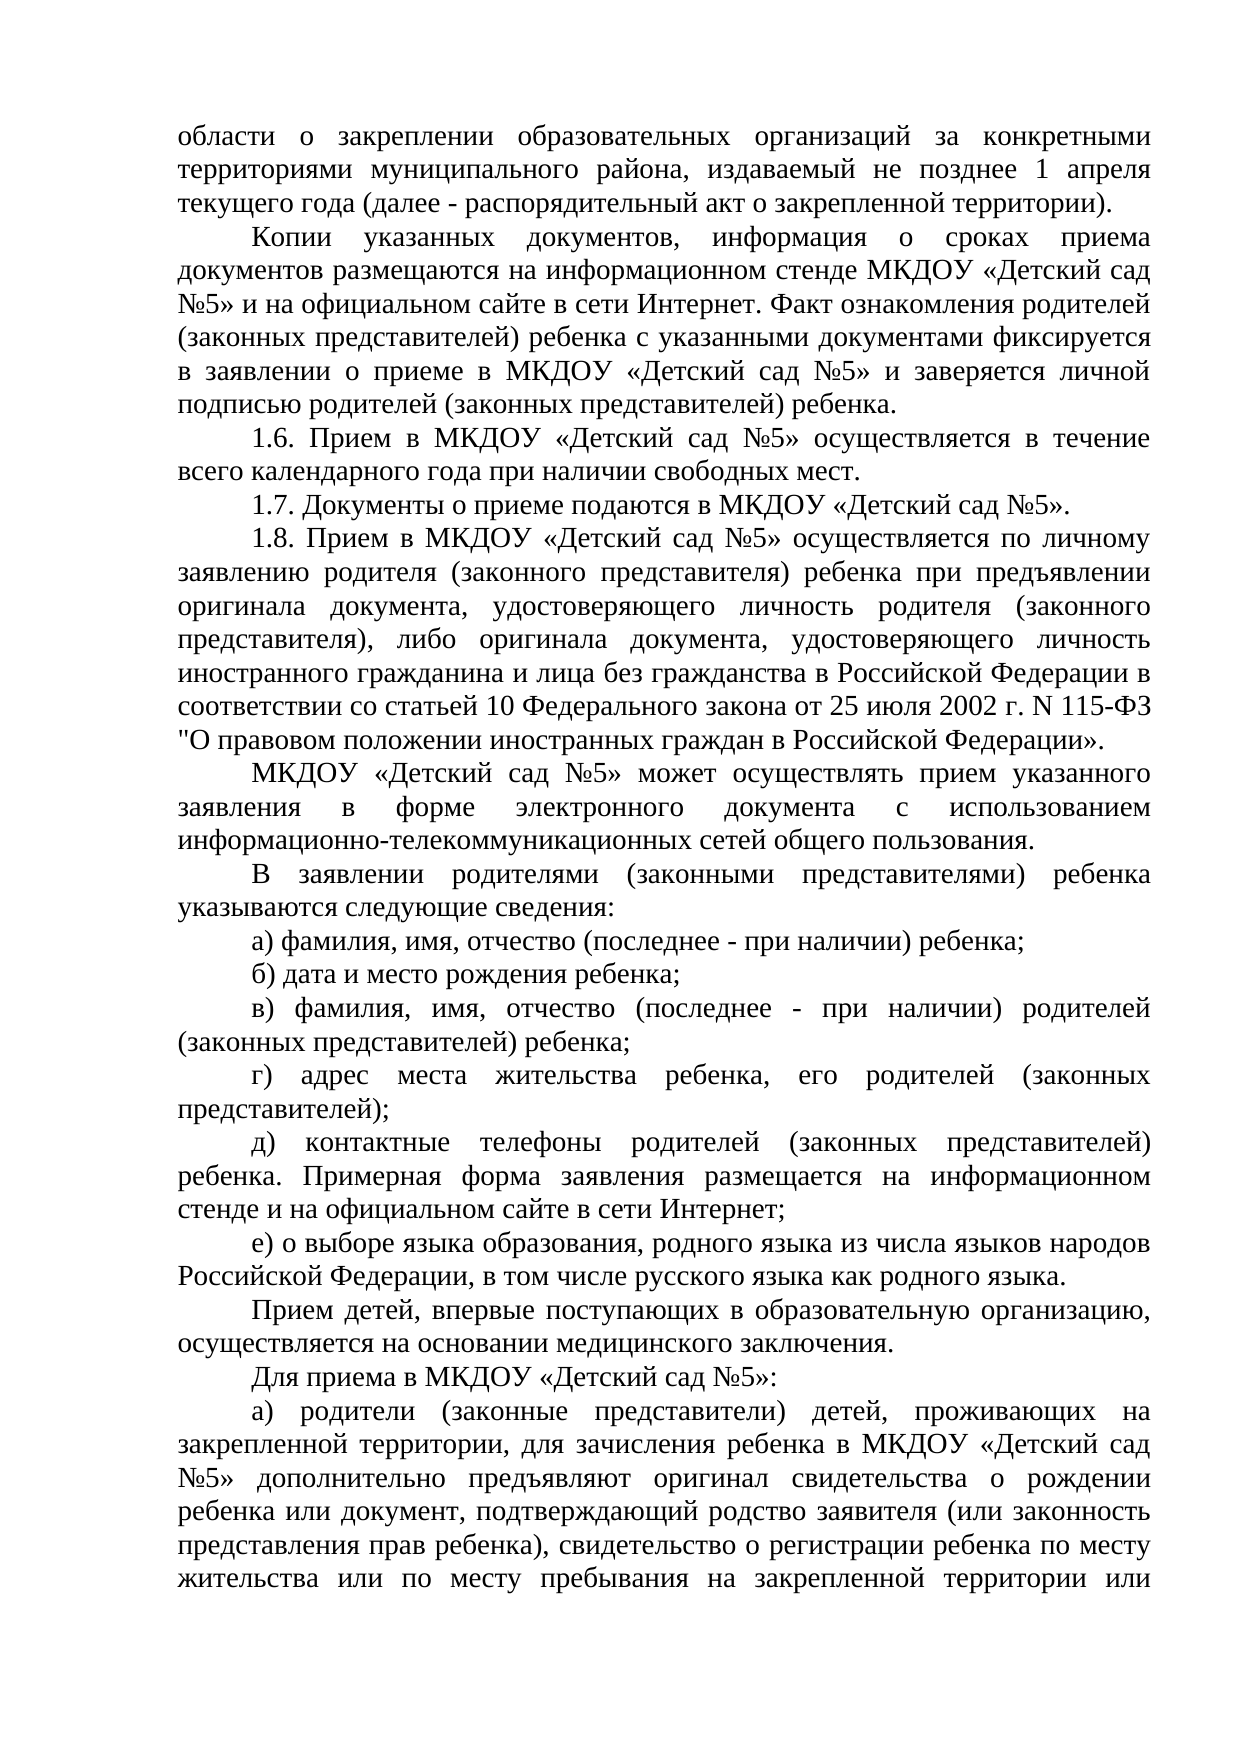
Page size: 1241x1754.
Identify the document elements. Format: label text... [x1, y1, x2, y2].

text в) фамилия, имя, отчество (последнее - при наличии) родителей (законных представителей) ребенка; [177, 990, 1152, 1057]
text е) о выборе языка образования, родного языка из числа языков народов Российской Федерации, в том числе русского языка как родного языка. [177, 1225, 1152, 1292]
text 1.6. Прием в МКДОУ «Детский сад №5» осуществляется в течение всего календарного года при наличии свободных мест. [177, 420, 1152, 487]
text Для приема в МКДОУ «Детский сад №5»: [177, 1359, 1152, 1393]
text б) дата и место рождения ребенка; [177, 957, 1152, 990]
text 1.8. Прием в МКДОУ «Детский сад №5» осуществляется по личному заявлению родителя (законного представителя) ребенка при предъявлении оригинала документа, удостоверяющего личность родителя (законного представителя), либо оригинала документа, удостоверяющего личность иностранного гражданина и лица без гражданства в Российской Федерации в соответствии со статьей 10 Федерального закона от 25 июля 2002 г. N 115-ФЗ "О правовом положении иностранных граждан в Российской Федерации». [177, 521, 1152, 755]
text МКДОУ «Детский сад №5» может осуществлять прием указанного заявления в форме электронного документа с использованием информационно-телекоммуникационных сетей общего пользования. [177, 755, 1152, 856]
text 1.7. Документы о приеме подаются в МКДОУ «Детский сад №5». [177, 487, 1152, 521]
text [177, 1393, 1152, 1594]
text г) адрес места жительства ребенка, его родителей (законных представителей); [177, 1057, 1152, 1124]
text Прием детей, впервые поступающих в образовательную организацию, осуществляется на основании медицинского заключения. [177, 1292, 1152, 1359]
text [177, 118, 1152, 219]
text В заявлении родителями (законными представителями) ребенка указываются следующие сведения: [177, 856, 1152, 923]
text д) контактные телефоны родителей (законных представителей) ребенка. Примерная форма заявления размещается на информационном стенде и на официальном сайте в сети Интернет; [177, 1124, 1152, 1225]
text а) фамилия, имя, отчество (последнее - при наличии) ребенка; [177, 923, 1152, 957]
text Копии указанных документов, информация о сроках приема документов размещаются на информационном стенде МКДОУ «Детский сад №5» и на официальном сайте в сети Интернет. Факт ознакомления родителей (законных представителей) ребенка с указанными документами фиксируется в заявлении о приеме в МКДОУ «Детский сад №5» и заверяется личной подписью родителей (законных представителей) ребенка. [177, 219, 1152, 420]
